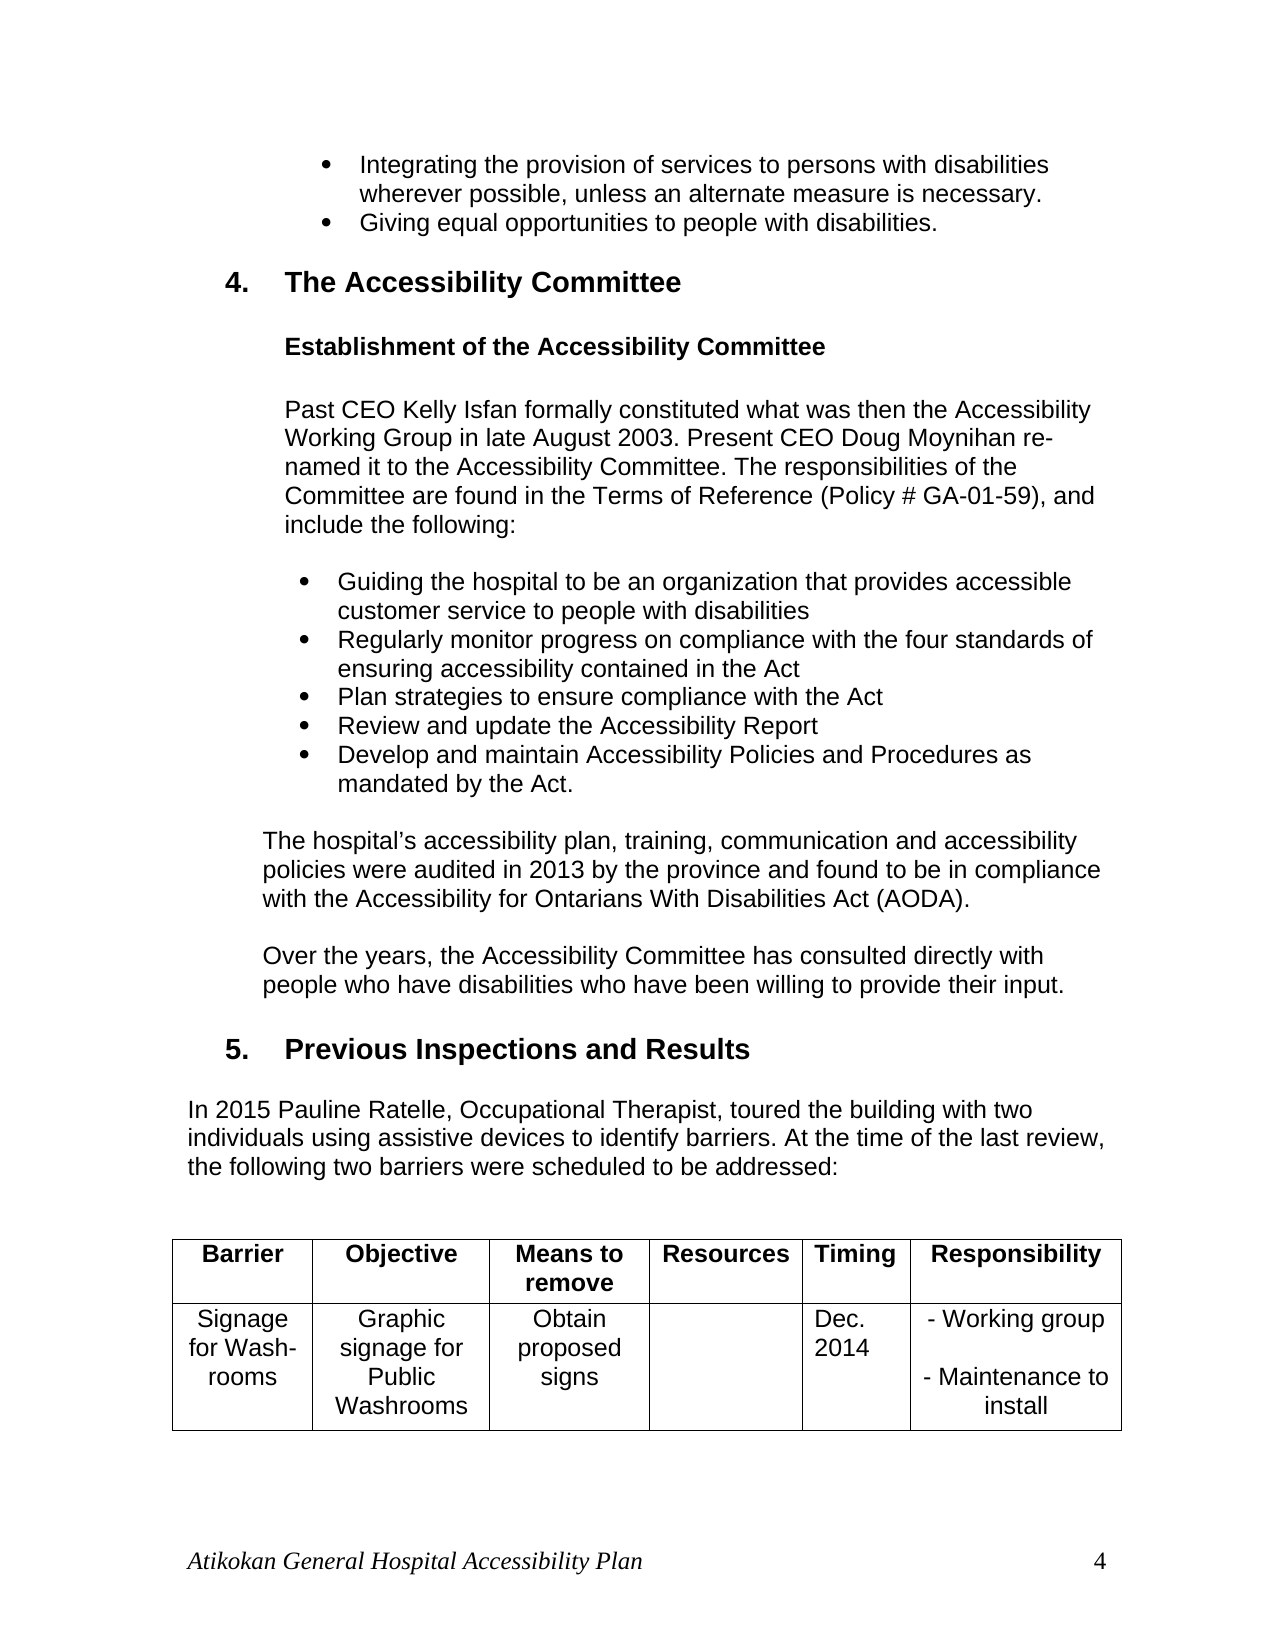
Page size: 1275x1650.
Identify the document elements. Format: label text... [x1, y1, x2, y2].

table_cell Graphic signage for Public Washrooms [313, 1304, 489, 1429]
list Giving equal opportunities to people with disabilities. [322, 208, 1106, 236]
table_header Objective [313, 1240, 489, 1303]
list Develop and maintain Accessibility Policies and Procedures as mandated by the Act. [300, 740, 1106, 798]
table_cell [650, 1304, 802, 1429]
table_cell - Working group - Maintenance to install [911, 1304, 1121, 1429]
text Over the years, the Accessibility Committee has consulted directly with people who have disabilities who have been willing to provide their input. [262, 941, 1106, 999]
list Regularly monitor progress on compliance with the four standards of ensuring accessibility contained in the Act [300, 625, 1106, 682]
list The Accessibility Committee [225, 265, 1106, 299]
table_cell Dec. 2014 [803, 1304, 910, 1429]
list Guiding the hospital to be an organization that provides accessible customer service to people with disabilities [300, 567, 1106, 625]
table_header Responsibility [911, 1240, 1121, 1303]
table_header Means to remove [490, 1240, 649, 1303]
subtitle Establishment of the Accessibility Committee [284, 332, 1106, 361]
table_header Timing [803, 1240, 910, 1303]
table_cell Obtain proposed signs [490, 1304, 649, 1429]
list Review and update the Accessibility Report [300, 711, 1106, 740]
text In 2015 Pauline Ratelle, Occupational Therapist, toured the building with two individuals using assistive devices to identify barriers. At the time of the last review, the following two barriers were scheduled to be addressed: [187, 1095, 1106, 1181]
text Past CEO Kelly Isfan formally constituted what was then the Accessibility Working Group in late August 2003. Present CEO Doug Moynihan re-named it to the Accessibility Committee. The responsibilities of the Committee are found in the Terms of Reference (Policy # GA-01-59), and include the following: [284, 394, 1106, 538]
list Integrating the provision of services to persons with disabilities wherever possible, unless an alternate measure is necessary. [322, 150, 1106, 208]
table_header Resources [650, 1240, 802, 1303]
table_header Barrier [173, 1240, 312, 1303]
table_cell Signage for Wash-rooms [173, 1304, 312, 1429]
list Plan strategies to ensure compliance with the Act [300, 682, 1106, 711]
text The hospital’s accessibility plan, training, communication and accessibility policies were audited in 2013 by the province and found to be in compliance with the Accessibility for Ontarians With Disabilities Act (AODA). [262, 826, 1106, 913]
list Previous Inspections and Results [225, 1032, 1106, 1066]
